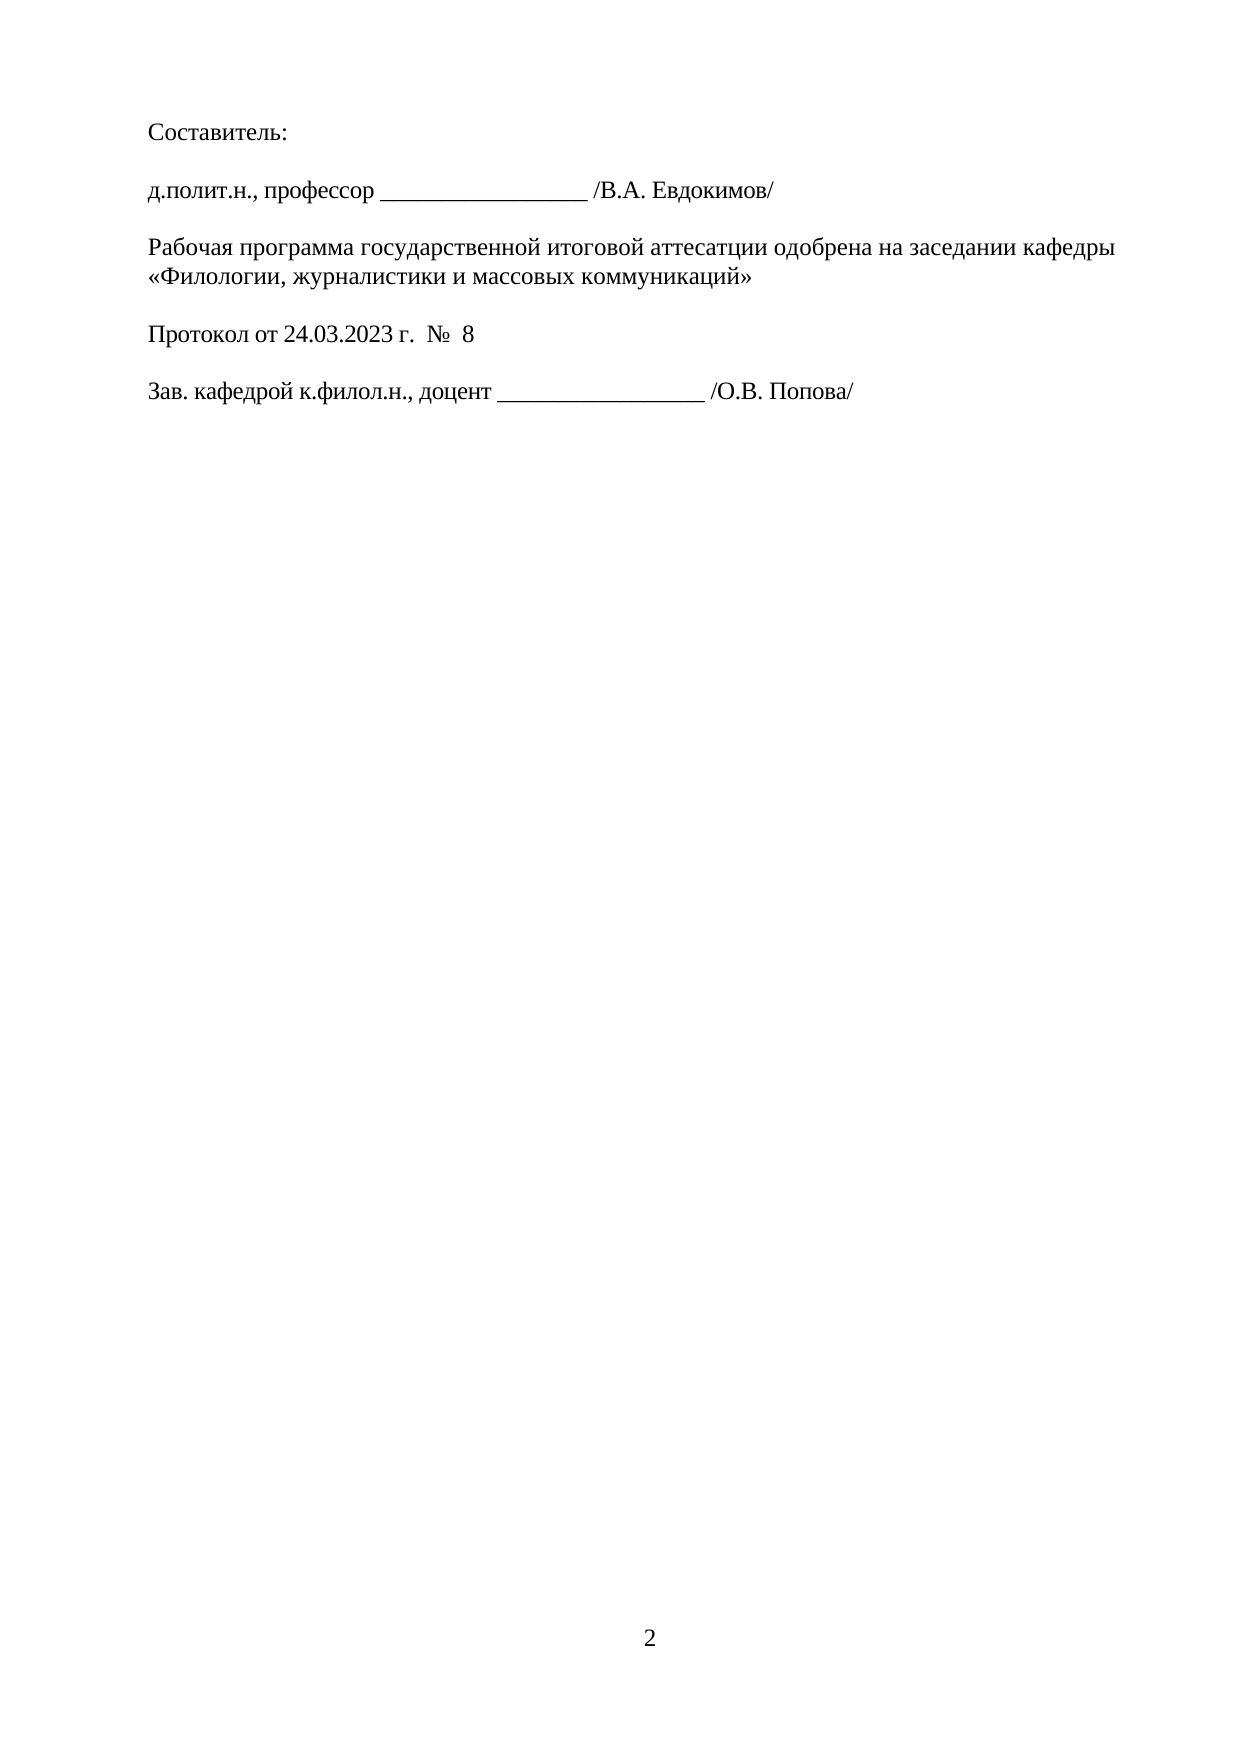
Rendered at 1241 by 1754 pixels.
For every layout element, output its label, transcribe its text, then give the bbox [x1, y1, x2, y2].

text Рабочая программа государственной итоговой аттесатции одобрена на заседании кафедры «Филологии, журналистики и массовых коммуникаций» [148, 232, 1152, 290]
text Протокол от 24.03.2023 г. № 8 [148, 319, 1152, 347]
text д.полит.н., профессор _________________ /В.А. Евдокимов/ [148, 175, 1152, 204]
text Составитель: [148, 117, 1152, 146]
text Зав. кафедрой к.филол.н., доцент _________________ /О.В. Попова/ [148, 376, 1152, 405]
